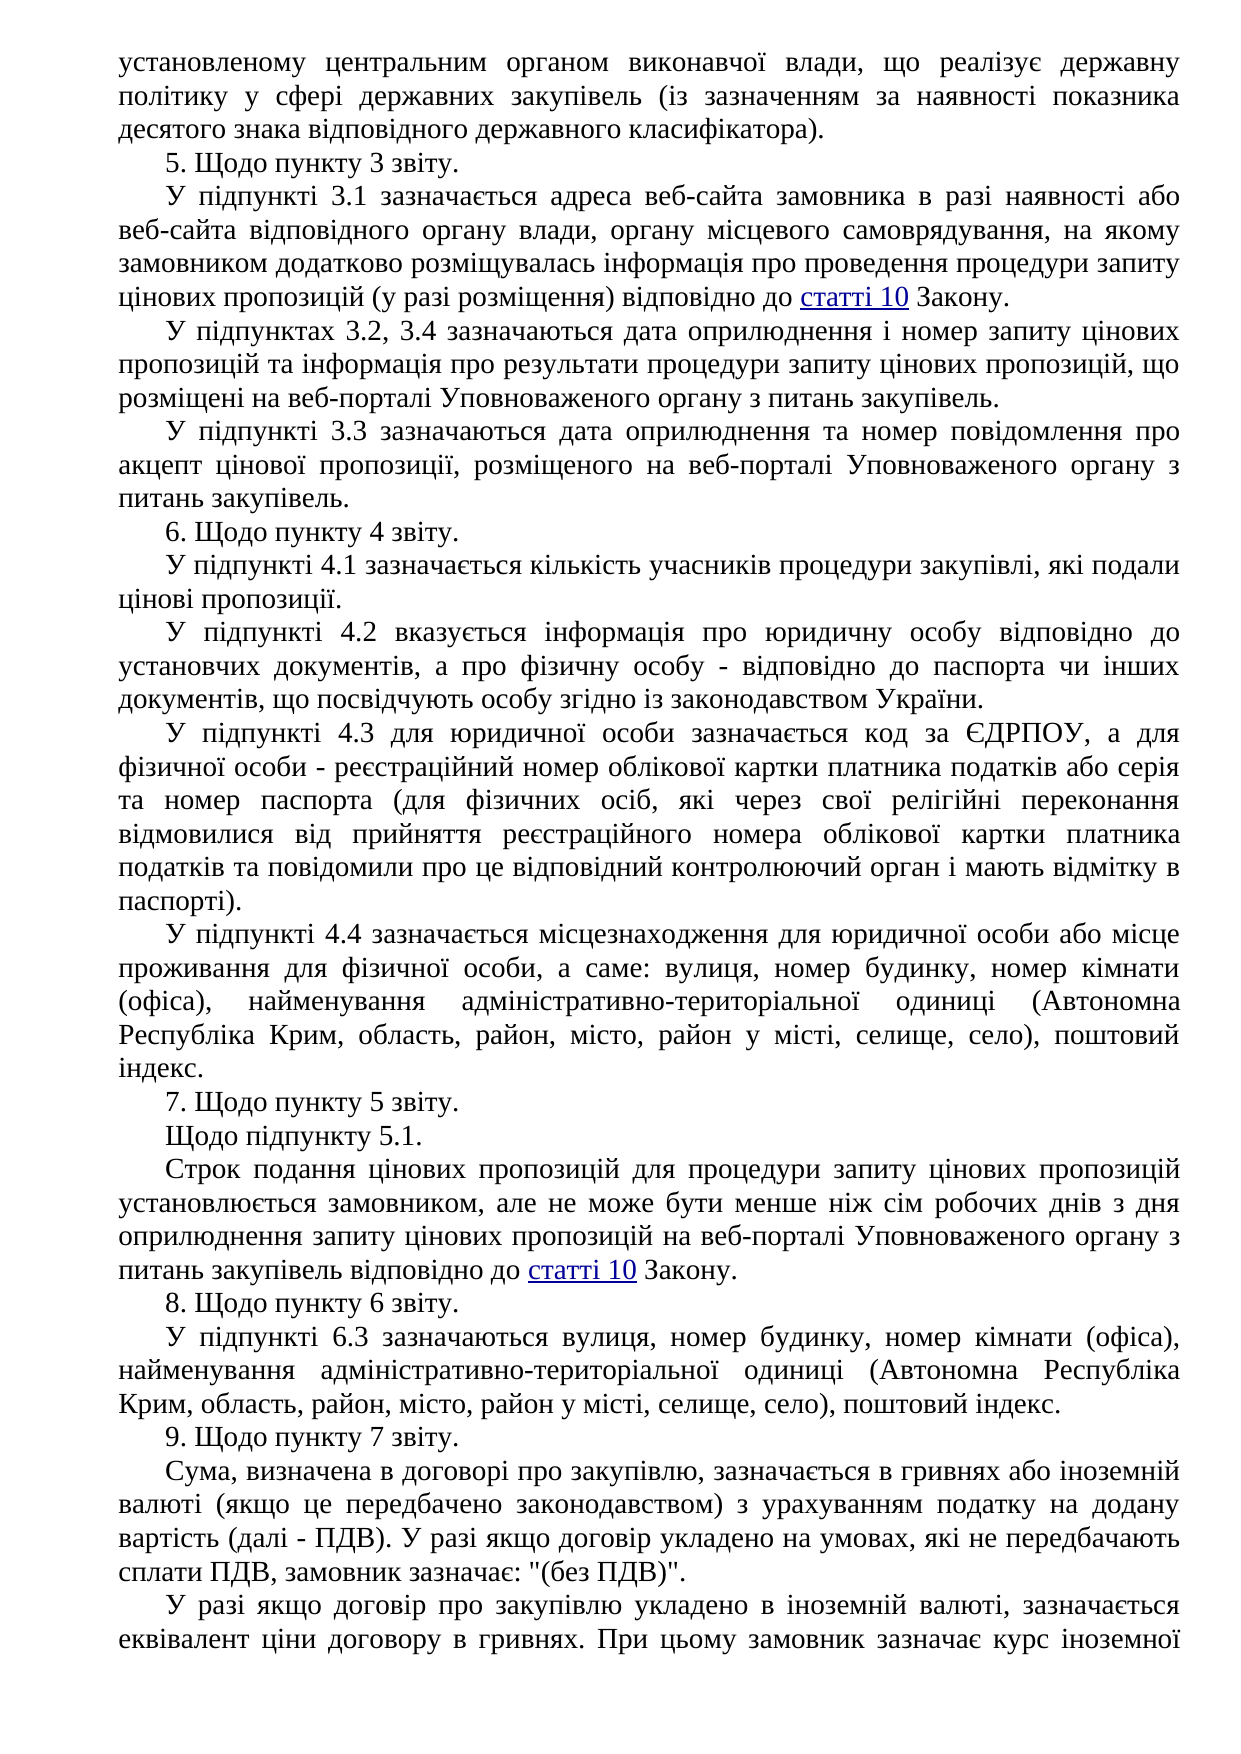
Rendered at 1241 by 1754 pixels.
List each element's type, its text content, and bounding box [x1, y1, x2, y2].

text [118, 44, 1181, 145]
text У підпункті 3.3 зазначаються дата оприлюднення та номер повідомлення про акцепт цінової пропозиції, розміщеного на веб-порталі Уповноваженого органу з питань закупівель. [118, 413, 1181, 514]
text У підпункті 4.2 вказується інформація про юридичну особу відповідно до установчих документів, а про фізичну особу - відповідно до паспорта чи інших документів, що посвідчують особу згідно із законодавством України. [118, 614, 1181, 715]
text У підпунктах 3.2, 3.4 зазначаються дата оприлюднення і номер запиту цінових пропозицій та інформація про результати процедури запиту цінових пропозицій, що розміщені на веб-порталі Уповноваженого органу з питань закупівель. [118, 313, 1181, 413]
text Щодо підпункту 5.1. [118, 1118, 1181, 1151]
text У підпункті 6.3 зазначаються вулиця, номер будинку, номер кімнати (офіса), найменування адміністративно-територіальної одиниці (Автономна Республіка Крим, область, район, місто, район у місті, селище, село), поштовий індекс. [118, 1319, 1181, 1419]
text 9. Щодо пункту 7 звіту. [118, 1419, 1181, 1453]
text У підпункті 4.1 зазначається кількість учасників процедури закупівлі, які подали цінові пропозиції. [118, 547, 1181, 614]
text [118, 1587, 1181, 1654]
text 7. Щодо пункту 5 звіту. [118, 1084, 1181, 1118]
text 5. Щодо пункту 3 звіту. [118, 145, 1181, 178]
text Строк подання цінових пропозицій для процедури запиту цінових пропозицій установлюється замовником, але не може бути менше ніж сім робочих днів з дня оприлюднення запиту цінових пропозицій на веб-порталі Уповноваженого органу з питань закупівель відповідно до статті 10 Закону. [118, 1151, 1181, 1285]
text У підпункті 4.4 зазначається місцезнаходження для юридичної особи або місце проживання для фізичної особи, а саме: вулиця, номер будинку, номер кімнати (офіса), найменування адміністративно-територіальної одиниці (Автономна Республіка Крим, область, район, місто, район у місті, селище, село), поштовий індекс. [118, 916, 1181, 1084]
text У підпункті 4.3 для юридичної особи зазначається код за ЄДРПОУ, а для фізичної особи - реєстраційний номер облікової картки платника податків або серія та номер паспорта (для фізичних осіб, які через свої релігійні переконання відмовилися від прийняття реєстраційного номера облікової картки платника податків та повідомили про це відповідний контролюючий орган і мають відмітку в паспорті). [118, 715, 1181, 916]
text 6. Щодо пункту 4 звіту. [118, 514, 1181, 547]
text 8. Щодо пункту 6 звіту. [118, 1285, 1181, 1319]
text У підпункті 3.1 зазначається адреса веб-сайта замовника в разі наявності або веб-сайта відповідного органу влади, органу місцевого самоврядування, на якому замовником додатково розміщувалась інформація про проведення процедури запиту цінових пропозицій (у разі розміщення) відповідно до статті 10 Закону. [118, 178, 1181, 313]
text Сума, визначена в договорі про закупівлю, зазначається в гривнях або іноземній валюті (якщо це передбачено законодавством) з урахуванням податку на додану вартість (далі - ПДВ). У разі якщо договір укладено на умовах, які не передбачають сплати ПДВ, замовник зазначає: "(без ПДВ)". [118, 1453, 1181, 1587]
